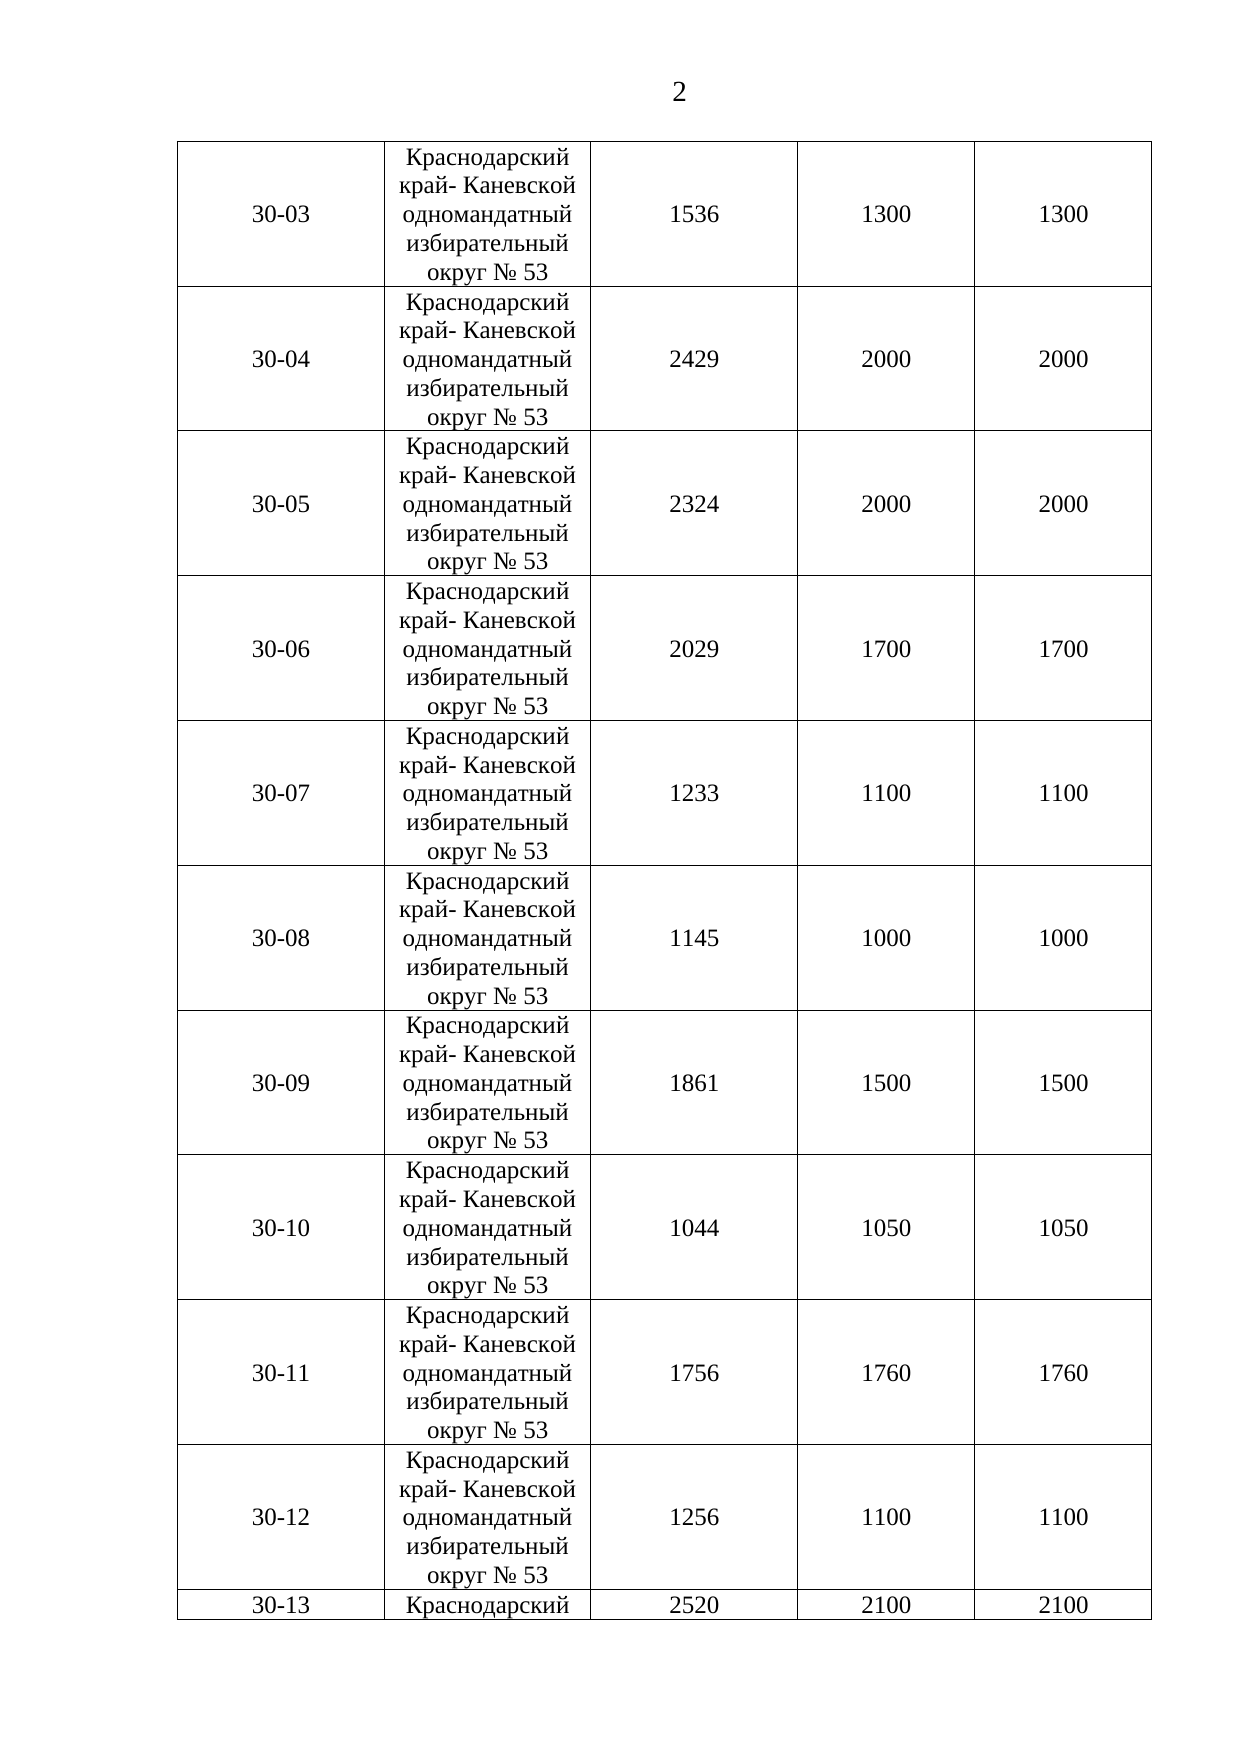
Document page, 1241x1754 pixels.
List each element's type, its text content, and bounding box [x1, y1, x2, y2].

table_cell 1300 [798, 142, 974, 286]
table_cell 1000 [975, 866, 1151, 1009]
table_cell 1700 [798, 576, 974, 720]
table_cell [385, 287, 590, 430]
table_cell 30-13 [178, 1590, 384, 1618]
table_cell 1300 [975, 142, 1151, 286]
table_cell 30-09 [178, 1011, 384, 1154]
table_cell 30-06 [178, 576, 384, 720]
table_cell 1536 [591, 142, 797, 286]
table_cell 1100 [975, 1445, 1151, 1589]
table_cell 1500 [798, 1011, 974, 1154]
table_cell 30-08 [178, 866, 384, 1009]
table_cell 2520 [591, 1590, 797, 1618]
table_cell 1760 [975, 1300, 1151, 1444]
table_cell 2000 [975, 431, 1151, 575]
table_cell 2100 [798, 1590, 974, 1618]
table_cell 2100 [975, 1590, 1151, 1618]
table_cell 1050 [975, 1155, 1151, 1299]
table_cell 1100 [798, 721, 974, 865]
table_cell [385, 1590, 590, 1618]
table_cell 2000 [798, 287, 974, 430]
table_cell Краснодарский край- Каневской одномандатный избирательный округ № 53 [385, 431, 590, 575]
table_cell Краснодарский край- Каневской одномандатный избирательный округ № 53 [385, 576, 590, 720]
table_cell 1256 [591, 1445, 797, 1589]
table_cell 30-10 [178, 1155, 384, 1299]
table_cell 30-04 [178, 287, 384, 430]
table_cell 30-12 [178, 1445, 384, 1589]
table_cell 1700 [975, 576, 1151, 720]
table_cell 1233 [591, 721, 797, 865]
table_cell 1000 [798, 866, 974, 1009]
table_cell Краснодарский край- Каневской одномандатный избирательный округ № 53 [385, 866, 590, 1009]
table_cell 2029 [591, 576, 797, 720]
table_cell 30-07 [178, 721, 384, 865]
table_cell Краснодарский край- Каневской одномандатный избирательный округ № 53 [385, 1155, 590, 1299]
table_cell 1756 [591, 1300, 797, 1444]
table_cell 30-03 [178, 142, 384, 286]
table_cell 1145 [591, 866, 797, 1009]
table_cell 2000 [975, 287, 1151, 430]
table_cell 30-05 [178, 431, 384, 575]
table_cell 2000 [798, 431, 974, 575]
table_cell 2429 [591, 287, 797, 430]
table_cell 1044 [591, 1155, 797, 1299]
table_cell 1050 [798, 1155, 974, 1299]
table_cell 1100 [975, 721, 1151, 865]
table_cell 1861 [591, 1011, 797, 1154]
table_cell 30-11 [178, 1300, 384, 1444]
table_cell 2324 [591, 431, 797, 575]
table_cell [385, 142, 590, 286]
table_cell 1760 [798, 1300, 974, 1444]
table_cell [385, 1445, 590, 1589]
table_cell Краснодарский край- Каневской одномандатный избирательный округ № 53 [385, 721, 590, 865]
table_cell Краснодарский край- Каневской одномандатный избирательный округ № 53 [385, 1300, 590, 1444]
table_cell 1500 [975, 1011, 1151, 1154]
table_cell Краснодарский край- Каневской одномандатный избирательный округ № 53 [385, 1011, 590, 1154]
table_cell 1100 [798, 1445, 974, 1589]
